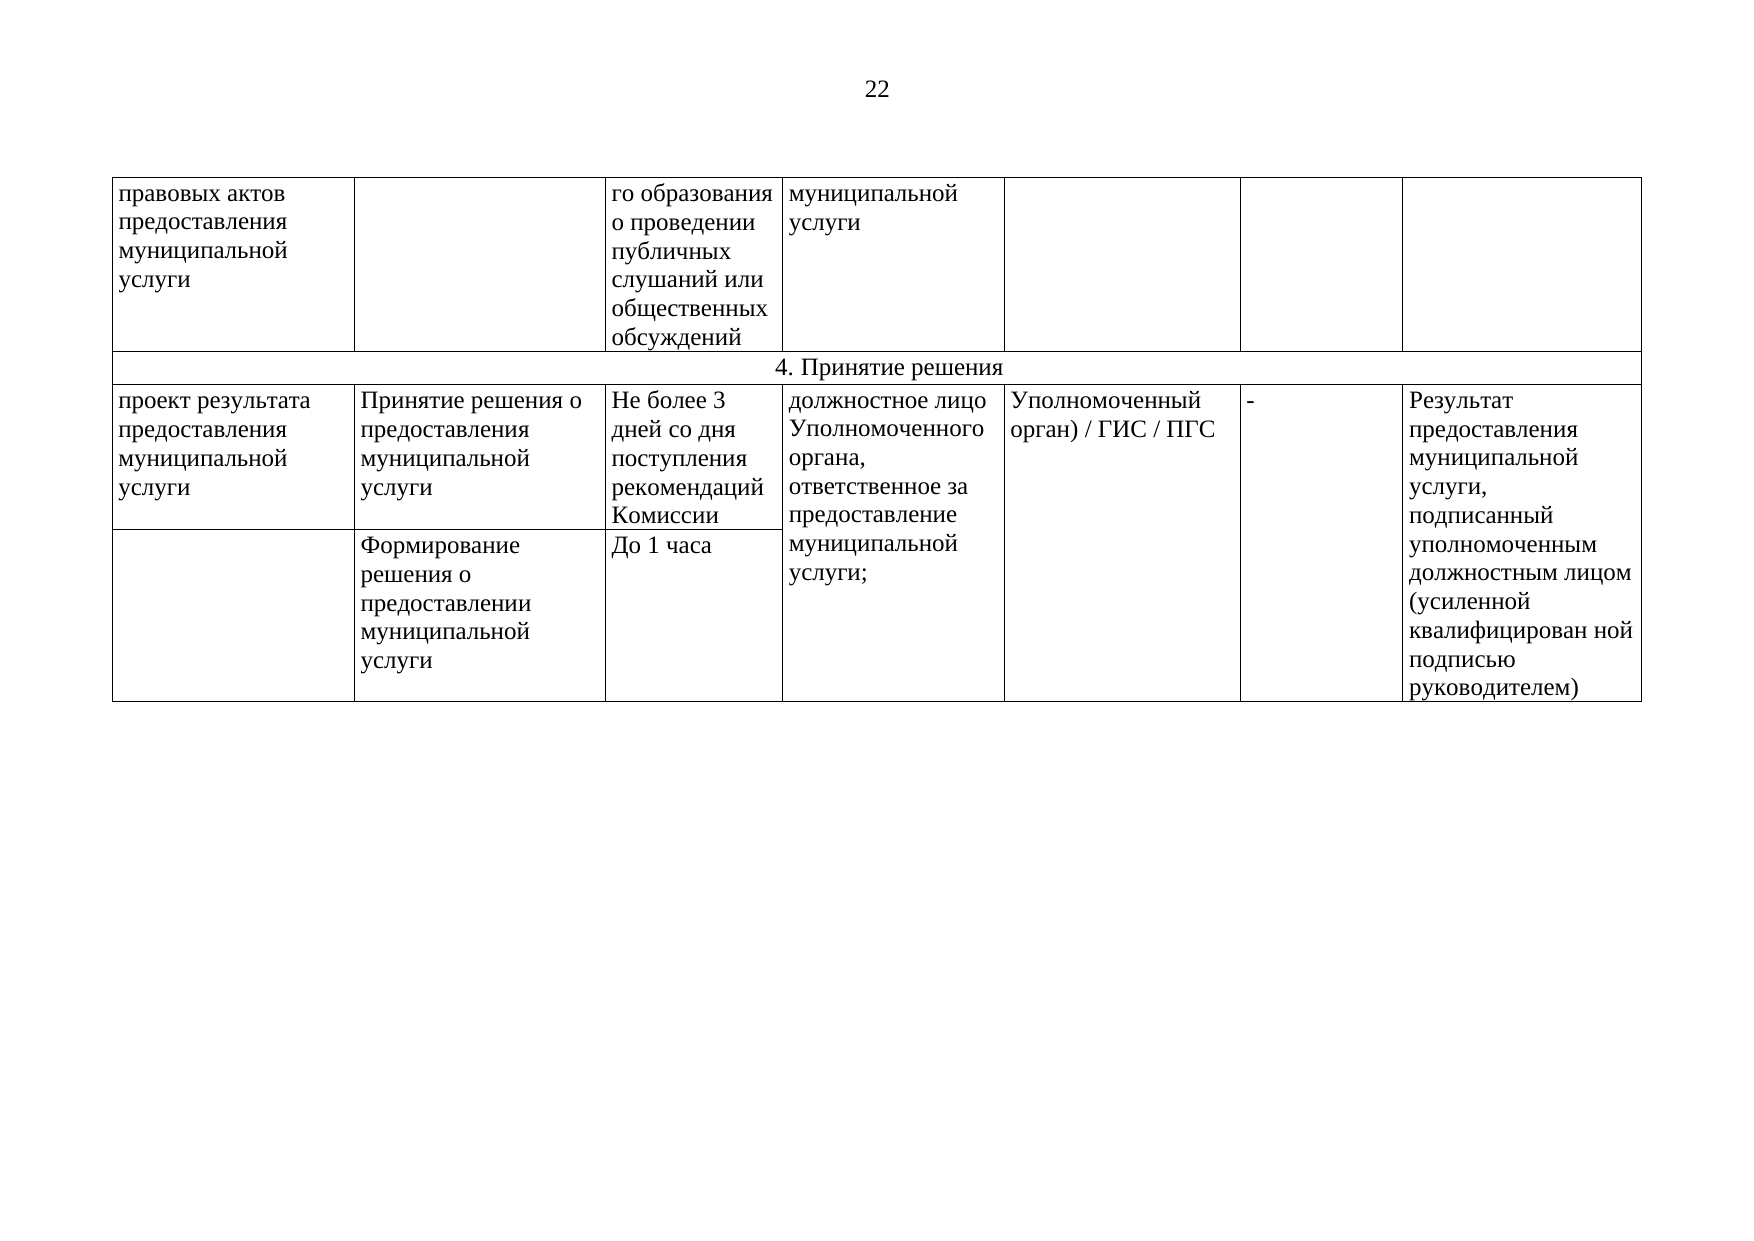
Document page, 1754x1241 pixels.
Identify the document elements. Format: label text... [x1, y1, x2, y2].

table_cell До 1 часа [606, 530, 782, 701]
table_cell - [1241, 385, 1402, 701]
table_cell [1403, 178, 1641, 351]
table_cell Формирование решения о предоставлении муниципальной услуги [355, 530, 605, 701]
table_cell Не более 3 дней со дня поступления рекомендаций Комиссии [606, 385, 782, 529]
table_cell [1241, 178, 1402, 351]
table_cell Принятие решения о предоставления муниципальной услуги [355, 385, 605, 529]
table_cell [606, 178, 782, 351]
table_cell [113, 178, 354, 351]
table_cell [113, 530, 354, 701]
table_cell Уполномоченный орган) / ГИС / ПГС [1005, 385, 1240, 701]
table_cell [783, 178, 1004, 351]
table_cell должностное лицо Уполномоченного органа, ответственное за предоставление муниципальной услуги; [783, 385, 1004, 701]
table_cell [355, 178, 605, 351]
table_cell Результат предоставления муниципальной услуги, подписанный уполномоченным должностным лицом (усиленной квалифицирован ной подписью руководителем) [1403, 385, 1641, 701]
table_cell [1005, 178, 1240, 351]
table_cell проект результата предоставления муниципальной услуги [113, 385, 354, 529]
table_cell 4. Принятие решения [113, 352, 1641, 384]
